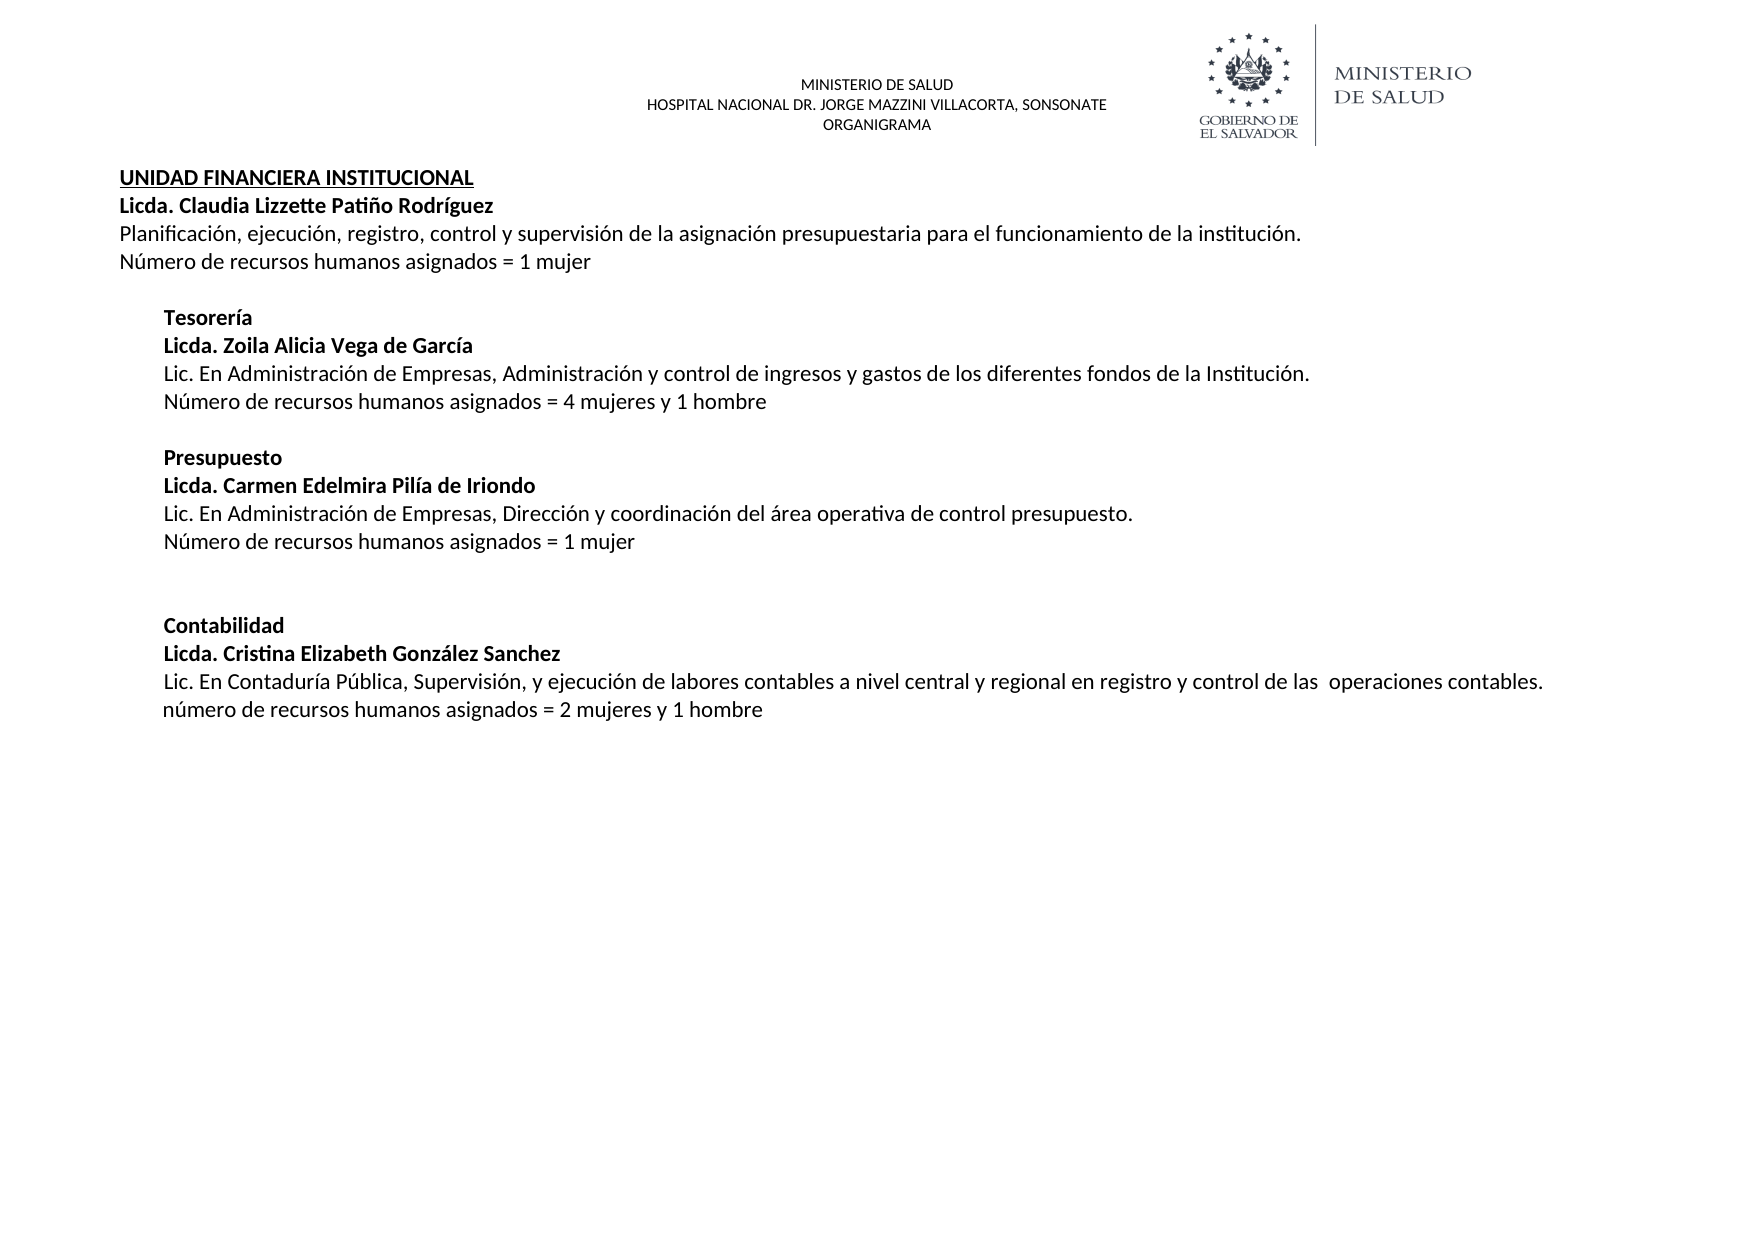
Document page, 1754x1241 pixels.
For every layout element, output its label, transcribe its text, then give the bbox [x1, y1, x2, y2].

text Lic. En Contaduría Pública, Supervisión, y ejecución de labores contables a nivel central y regional en registro y control de las operaciones contables. [75, 667, 1679, 695]
picture [1193, 24, 1476, 146]
text Licda. Zoila Alicia Vega de García [75, 331, 1679, 359]
text Lic. En Administración de Empresas, Dirección y coordinación del área operativa de control presupuesto. [75, 499, 1679, 527]
text Número de recursos humanos asignados = 1 mujer [75, 527, 1679, 555]
text Contabilidad [75, 611, 1679, 639]
text Presupuesto [75, 443, 1679, 471]
text Número de recursos humanos asignados = 4 mujeres y 1 hombre [75, 387, 1679, 415]
text Licda. Carmen Edelmira Pilía de Iriondo [75, 471, 1679, 499]
text Número de recursos humanos asignados = 1 mujer [75, 247, 1679, 275]
text Licda. Cristina Elizabeth González Sanchez [75, 639, 1679, 667]
text Tesorería [75, 303, 1679, 331]
text UNIDAD FINANCIERA INSTITUCIONAL [75, 163, 1679, 191]
text Planificación, ejecución, registro, control y supervisión de la asignación presupuestaria para el funcionamiento de la institución. [75, 219, 1679, 247]
text Licda. Claudia Lizzette Patiño Rodríguez [75, 191, 1679, 219]
text número de recursos humanos asignados = 2 mujeres y 1 hombre [75, 695, 1679, 723]
text Lic. En Administración de Empresas, Administración y control de ingresos y gastos de los diferentes fondos de la Institución. [75, 359, 1679, 387]
